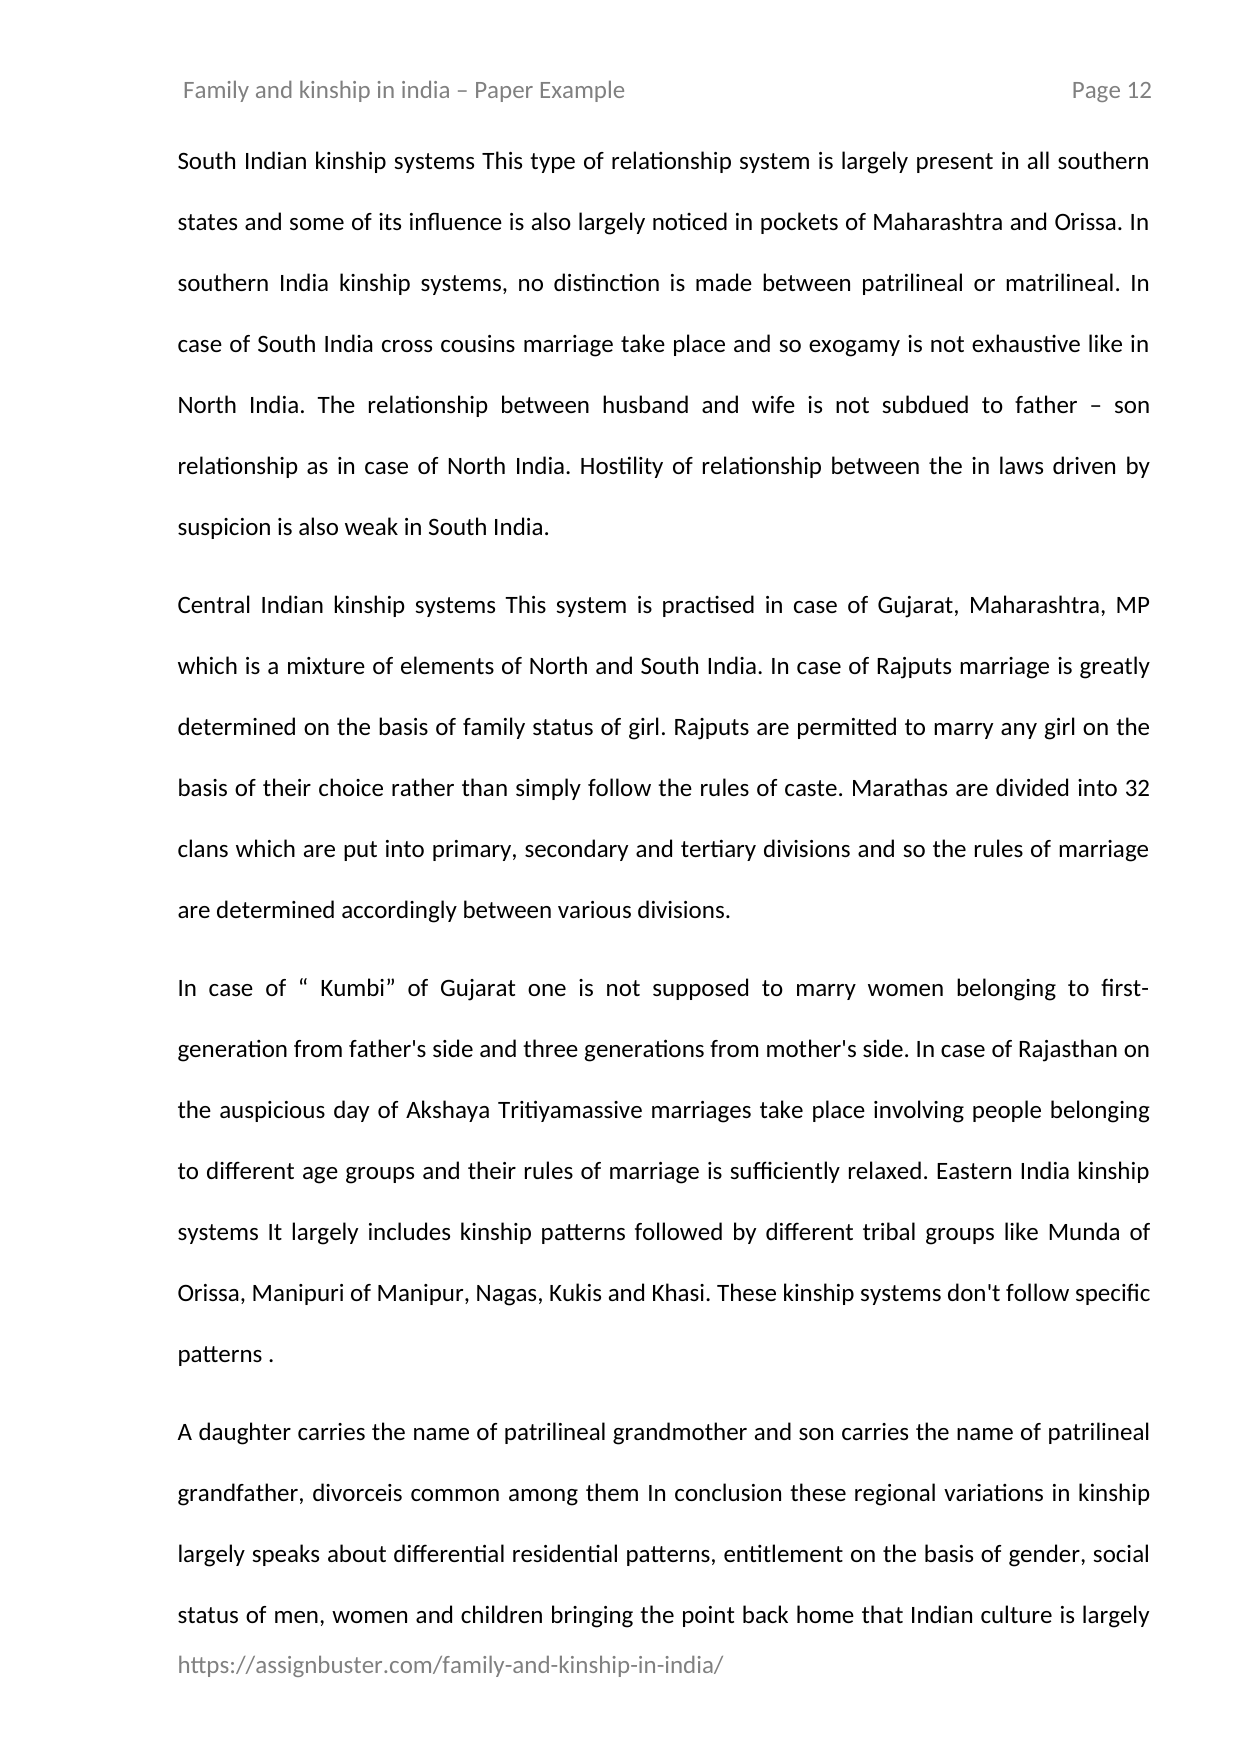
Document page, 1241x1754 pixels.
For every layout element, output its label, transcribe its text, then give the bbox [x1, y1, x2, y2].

text In case of “ Kumbi” of Gujarat one is not supposed to marry women belonging to first-generation from father's side and three generations from mother's side. In case of Rajasthan on the auspicious day of Akshaya Tritiyamassive marriages take place involving people belonging to different age groups and their rules of marriage is sufficiently relaxed. Eastern India kinship systems It largely includes kinship patterns followed by different tribal groups like Munda of Orissa, Manipuri of Manipur, Nagas, Kukis and Khasi. These kinship systems don't follow specific patterns . [177, 972, 1152, 1369]
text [177, 1416, 1152, 1629]
text South Indian kinship systems This type of relationship system is largely present in all southern states and some of its influence is also largely noticed in pockets of Maharashtra and Orissa. In southern India kinship systems, no distinction is made between patrilineal or matrilineal. In case of South India cross cousins marriage take place and so exogamy is not exhaustive like in North India. The relationship between husband and wife is not subdued to father – son relationship as in case of North India. Hostility of relationship between the in laws driven by suspicion is also weak in South India. [177, 145, 1152, 542]
text Central Indian kinship systems This system is practised in case of Gujarat, Maharashtra, MP which is a mixture of elements of North and South India. In case of Rajputs marriage is greatly determined on the basis of family status of girl. Rajputs are permitted to marry any girl on the basis of their choice rather than simply follow the rules of caste. Marathas are divided into 32 clans which are put into primary, secondary and tertiary divisions and so the rules of marriage are determined accordingly between various divisions. [177, 589, 1152, 925]
